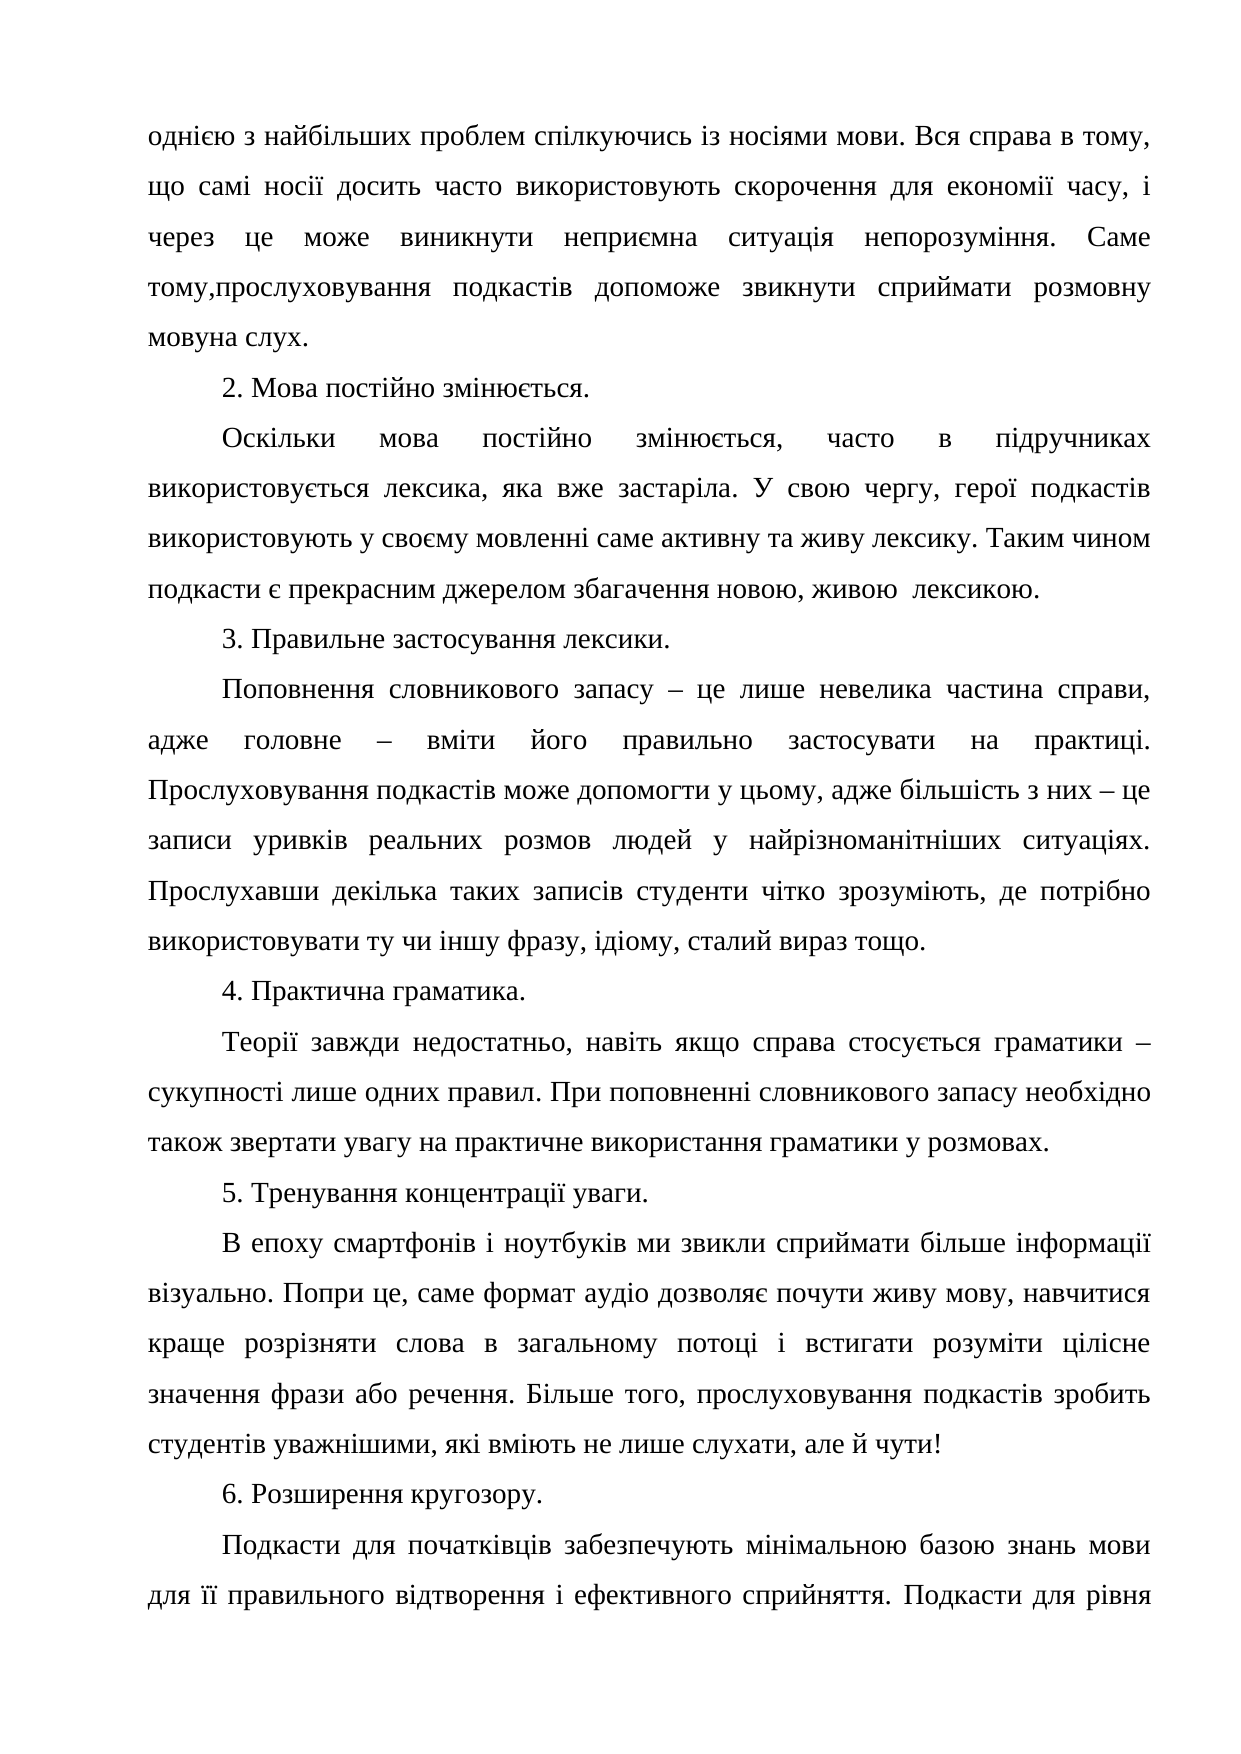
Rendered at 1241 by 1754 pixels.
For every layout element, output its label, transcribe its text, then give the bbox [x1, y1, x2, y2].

text 2. Мова постійно змінюється. [148, 370, 1152, 403]
text Поповнення словникового запасу – це лише невелика частина справи, адже головне – вміти його правильно застосувати на практиці. Прослуховування подкастів може допомогти у цьому, адже більшість з них – це записи уривків реальних розмов людей у найрізноманітніших ситуаціях. Прослухавши декілька таких записів студенти чітко зрозуміють, де потрібно використовувати ту чи іншу фразу, ідіому, сталий вираз тощо. [148, 672, 1152, 957]
text 4. Практична граматика. [148, 973, 1152, 1007]
text Теорії завжди недостатньо, навіть якщо справа стосується граматики – сукупності лише одних правил. При поповненні словникового запасу необхідно також звертати увагу на практичне використання граматики у розмовах. [148, 1024, 1152, 1158]
text 5. Тренування концентрації уваги. [148, 1175, 1152, 1208]
text 3. Правильне застосування лексики. [148, 621, 1152, 655]
text В епоху смартфонів і ноутбуків ми звикли сприймати більше інформації візуально. Попри це, саме формат аудіо дозволяє почути живу мову, навчитися краще розрізняти слова в загальному потоці і встигати розуміти цілісне значення фрази або речення. Більше того, прослуховування подкастів зробить студентів уважнішими, які вміють не лише слухати, але й чути! [148, 1225, 1152, 1460]
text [148, 1527, 1152, 1611]
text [148, 118, 1152, 353]
text Оскільки мова постійно змінюється, часто в підручниках використовується лексика, яка вже застаріла. У свою чергу, герої подкастів використовують у своєму мовленні саме активну та живу лексику. Таким чином подкасти є прекрасним джерелом збагачення новою, живою лексикою. [148, 420, 1152, 604]
text 6. Розширення кругозору. [148, 1477, 1152, 1510]
